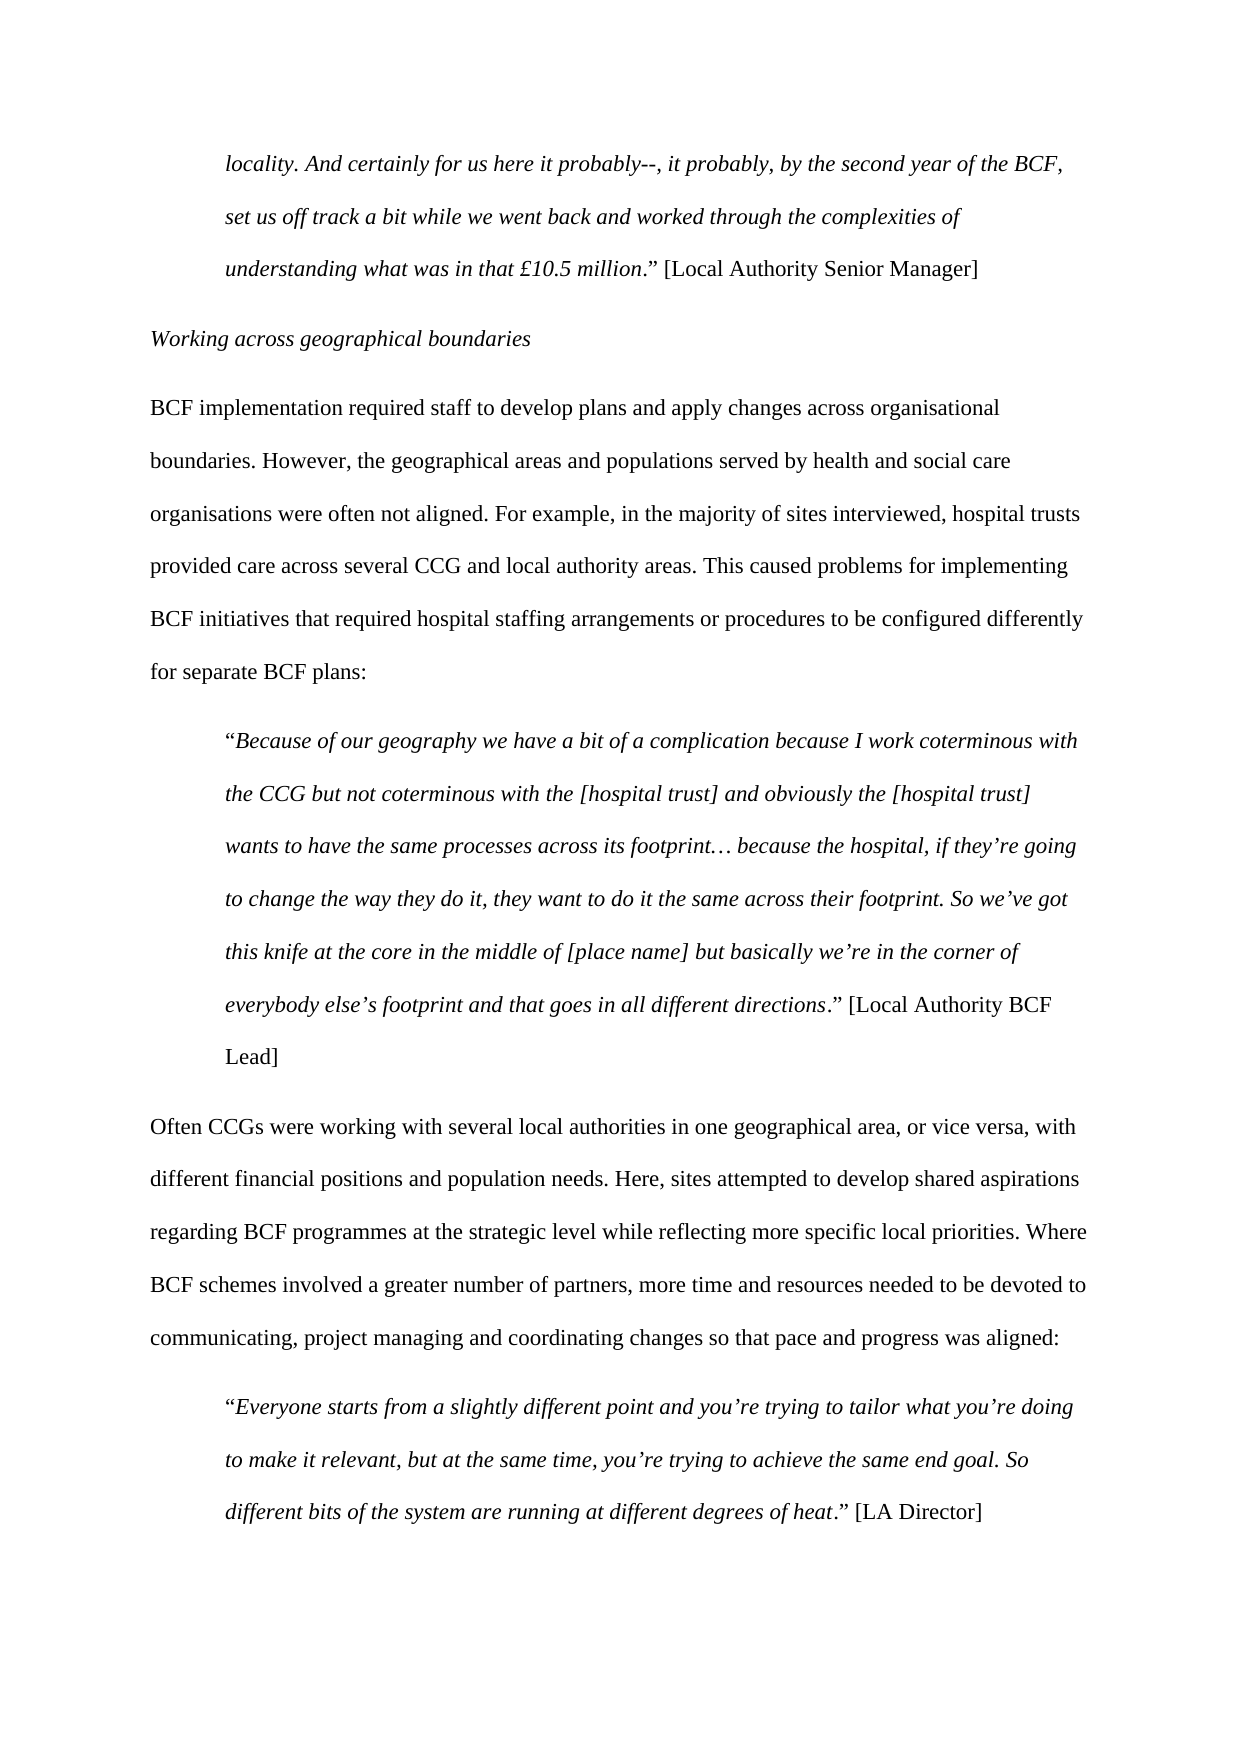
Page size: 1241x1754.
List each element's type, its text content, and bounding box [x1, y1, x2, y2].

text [225, 150, 1090, 282]
text “Everyone starts from a slightly different point and you’re trying to tailor what you’re doing to make it relevant, but at the same time, you’re trying to achieve the same end goal. So different bits of the system are running at different degrees of heat.” [LA Director] [225, 1393, 1090, 1525]
text BCF implementation required staff to develop plans and apply changes across organisational boundaries. However, the geographical areas and populations served by health and social care organisations were often not aligned. For example, in the majority of sites interviewed, hospital trusts provided care across several CCG and local authority areas. This caused problems for implementing BCF initiatives that required hospital staffing arrangements or procedures to be configured differently for separate BCF plans: [150, 394, 1090, 684]
text Working across geographical boundaries [150, 325, 1090, 351]
text Often CCGs were working with several local authorities in one geographical area, or vice versa, with different financial positions and population needs. Here, sites attempted to develop shared aspirations regarding BCF programmes at the strategic level while reflecting more specific local priorities. Where BCF schemes involved a greater number of partners, more time and resources needed to be devoted to communicating, project managing and coordinating changes so that pace and progress was aligned: [150, 1113, 1090, 1350]
text “Because of our geography we have a bit of a complication because I work coterminous with the CCG but not coterminous with the [hospital trust] and obviously the [hospital trust] wants to have the same processes across its footprint… because the hospital, if they’re going to change the way they do it, they want to do it the same across their footprint. So we’ve got this knife at the core in the middle of [place name] but basically we’re in the corner of everybody else’s footprint and that goes in all different directions.” [Local Authority BCF Lead] [225, 727, 1090, 1070]
